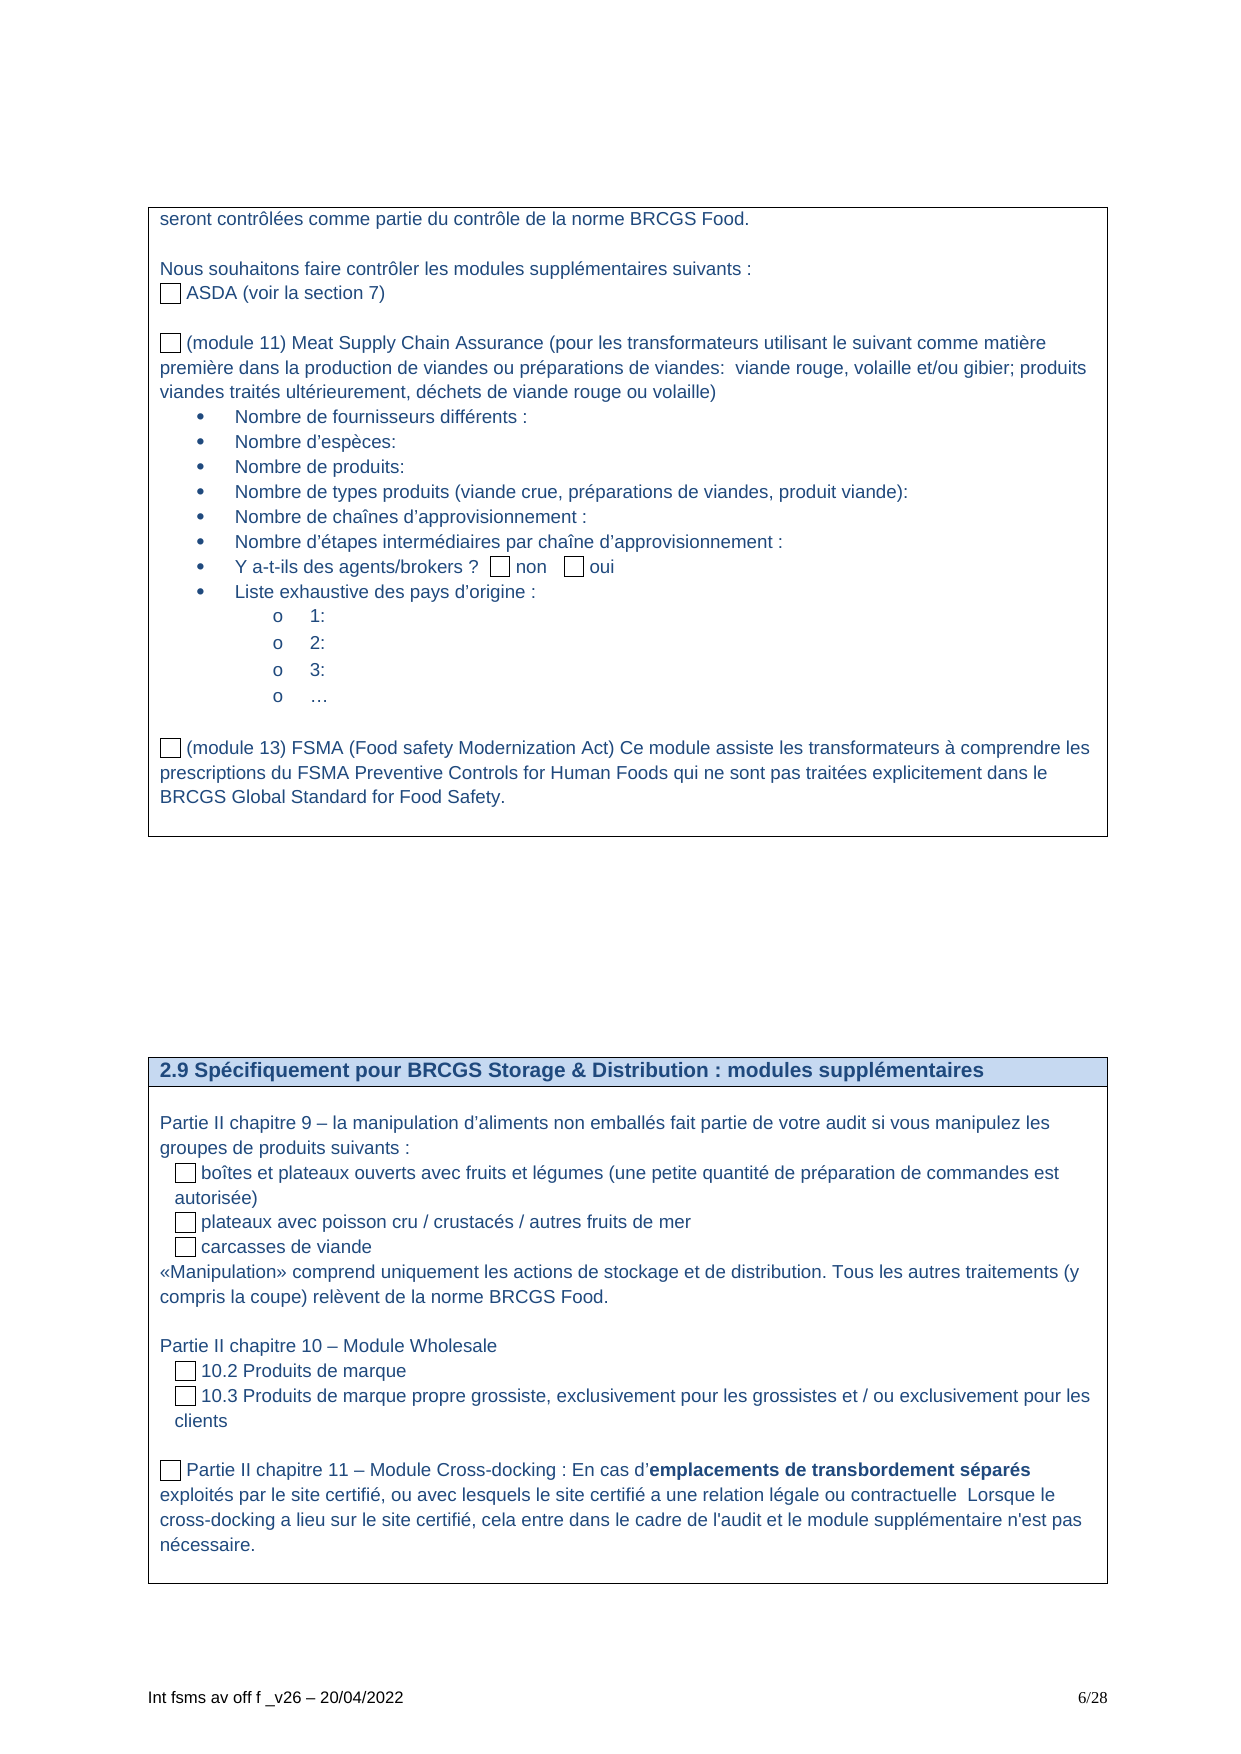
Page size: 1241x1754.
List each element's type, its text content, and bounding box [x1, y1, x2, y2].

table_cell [149, 208, 1107, 836]
table_header 2.9 Spécifiquement pour BRCGS Storage & Distribution : modules supplémentaires [149, 1058, 1107, 1086]
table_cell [149, 1087, 1107, 1583]
